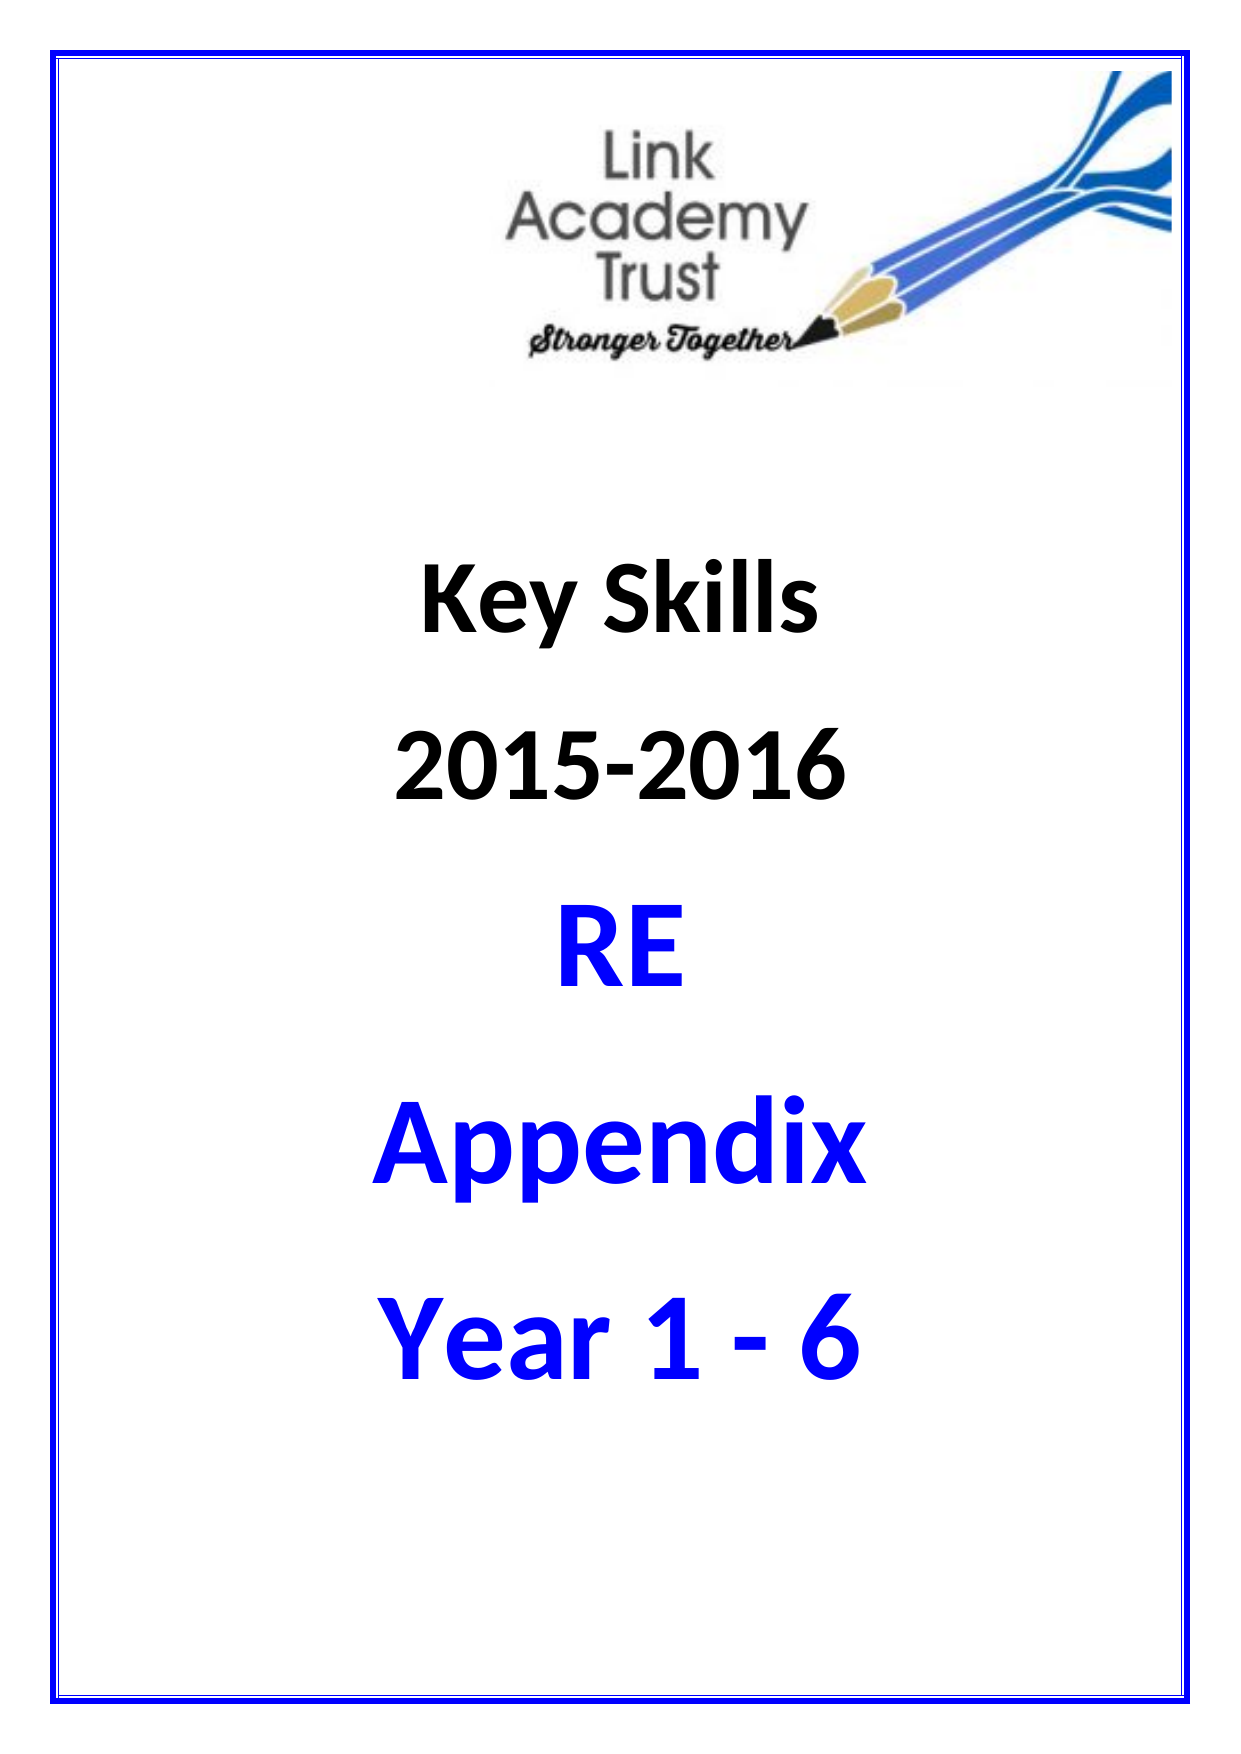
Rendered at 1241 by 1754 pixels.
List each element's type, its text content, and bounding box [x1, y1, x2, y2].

picture [488, 71, 1172, 387]
text RE [150, 865, 1090, 1018]
text 2015-2016 [150, 698, 1090, 826]
text Appendix [150, 1062, 1090, 1214]
text Key Skills [150, 531, 1090, 658]
text Year 1 - 6 [150, 1258, 1090, 1411]
